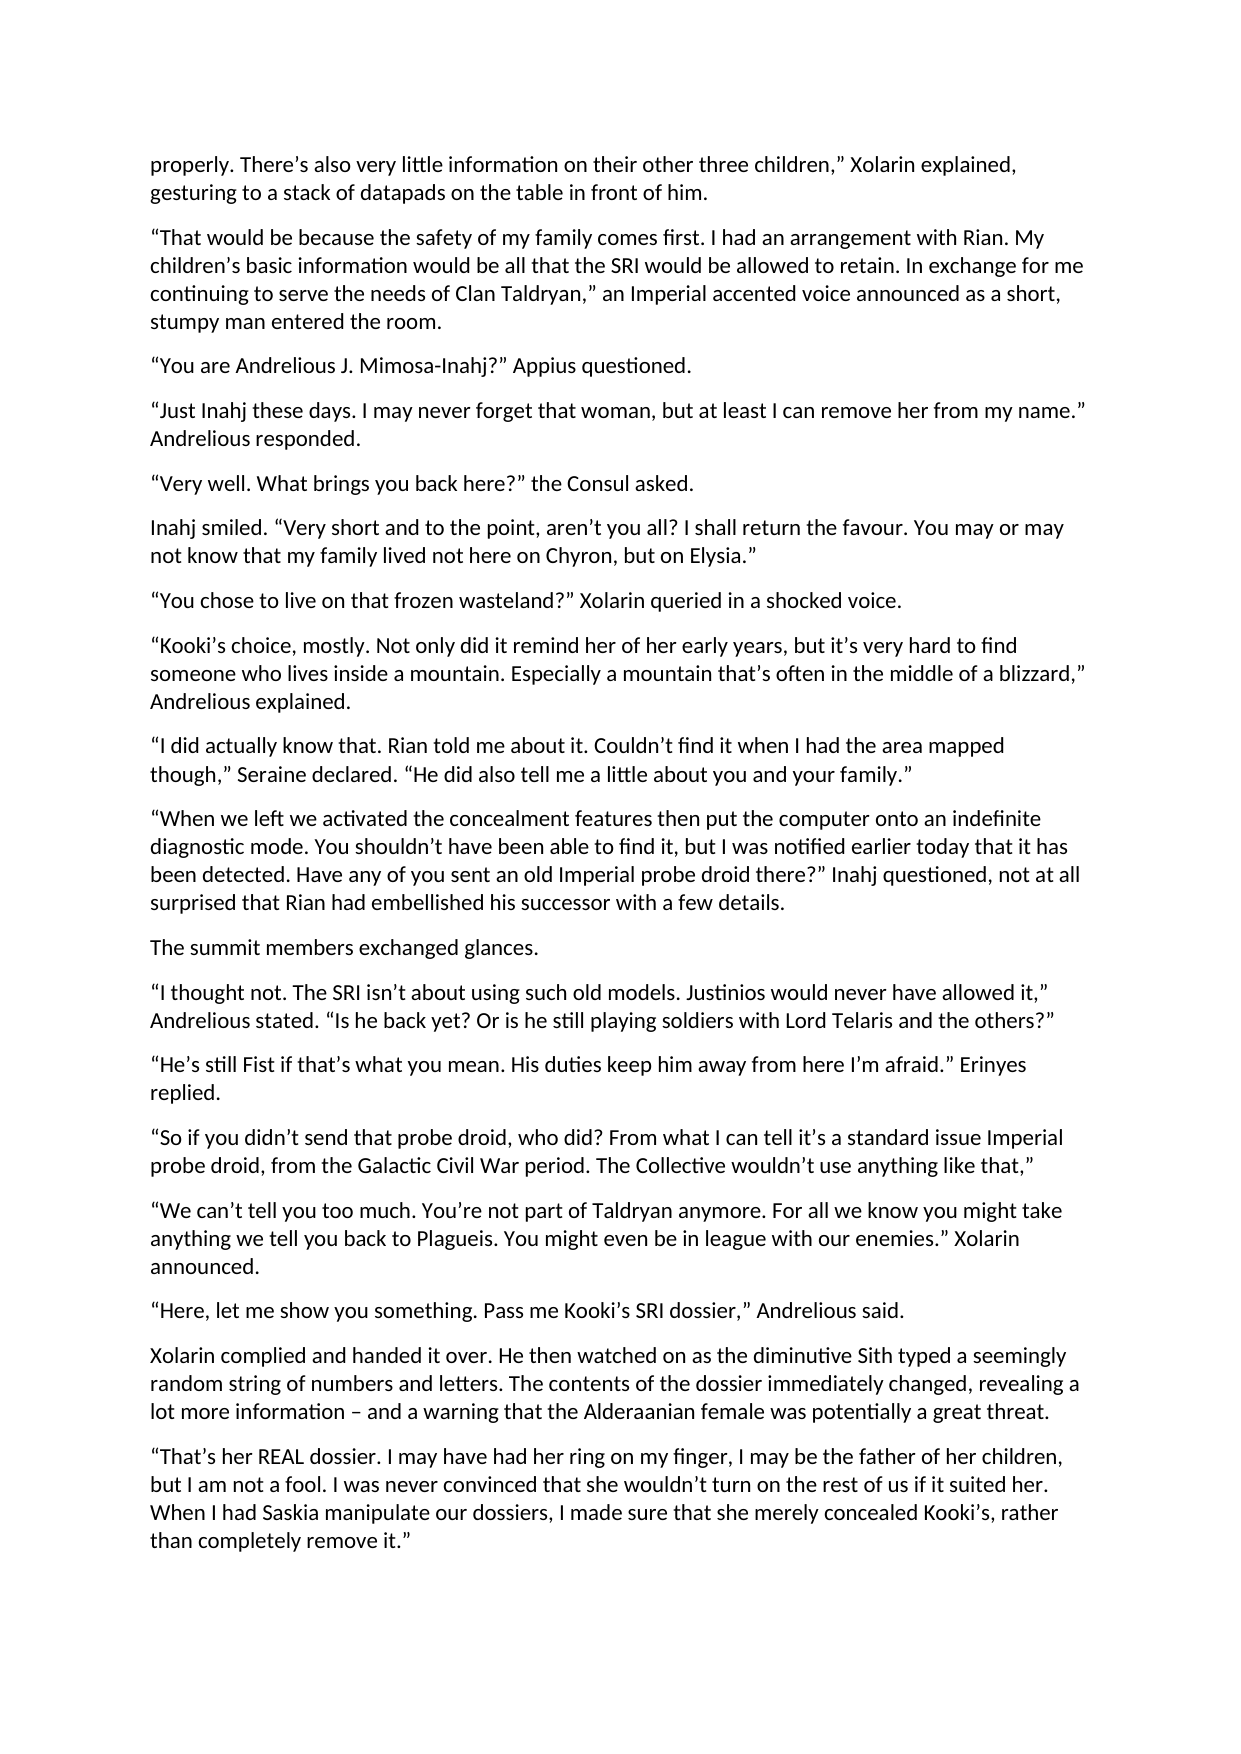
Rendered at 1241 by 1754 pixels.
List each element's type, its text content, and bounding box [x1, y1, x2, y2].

text “I did actually know that. Rian told me about it. Couldn’t find it when I had the area mapped though,” Seraine declared. “He did also tell me a little about you and your family.” [150, 732, 1090, 788]
text “Very well. What brings you back here?” the Consul asked. [150, 469, 1090, 497]
text The summit members exchanged glances. [150, 933, 1090, 961]
text “You chose to live on that frozen wasteland?” Xolarin queried in a shocked voice. [150, 586, 1090, 614]
text “He’s still Fist if that’s what you mean. His duties keep him away from here I’m afraid.” Erinyes replied. [150, 1051, 1090, 1107]
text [150, 150, 1090, 206]
text “Just Inahj these days. I may never forget that woman, but at least I can remove her from my name.” Andrelious responded. [150, 396, 1090, 452]
text “Here, let me show you something. Pass me Kooki’s SRI dossier,” Andrelious said. [150, 1297, 1090, 1325]
text Inahj smiled. “Very short and to the point, aren’t you all? I shall return the favour. You may or may not know that my family lived not here on Chyron, but on Elysia.” [150, 513, 1090, 569]
text “I thought not. The SRI isn’t about using such old models. Justinios would never have allowed it,” Andrelious stated. “Is he back yet? Or is he still playing soldiers with Lord Telaris and the others?” [150, 978, 1090, 1034]
text Xolarin complied and handed it over. He then watched on as the diminutive Sith typed a seemingly random string of numbers and letters. The contents of the dossier immediately changed, revealing a lot more information – and a warning that the Alderaanian female was potentially a great threat. [150, 1341, 1090, 1425]
text “Kooki’s choice, mostly. Not only did it remind her of her early years, but it’s very hard to find someone who lives inside a mountain. Especially a mountain that’s often in the middle of a blizzard,” Andrelious explained. [150, 631, 1090, 715]
text “That’s her REAL dossier. I may have had her ring on my finger, I may be the father of her children, but I am not a fool. I was never convinced that she wouldn’t turn on the rest of us if it suited her. When I had Saskia manipulate our dossiers, I made sure that she merely concealed Kooki’s, rather than completely remove it.” [150, 1442, 1090, 1554]
text “So if you didn’t send that probe droid, who did? From what I can tell it’s a standard issue Imperial probe droid, from the Galactic Civil War period. The Collective wouldn’t use anything like that,” [150, 1123, 1090, 1179]
text “That would be because the safety of my family comes first. I had an arrangement with Rian. My children’s basic information would be all that the SRI would be allowed to retain. In exchange for me continuing to serve the needs of Clan Taldryan,” an Imperial accented voice announced as a short, stumpy man entered the room. [150, 223, 1090, 335]
text “When we left we activated the concealment features then put the computer onto an indefinite diagnostic mode. You shouldn’t have been able to find it, but I was notified earlier today that it has been detected. Have any of you sent an old Imperial probe droid there?” Inahj questioned, not at all surprised that Rian had embellished his successor with a few details. [150, 804, 1090, 916]
text “We can’t tell you too much. You’re not part of Taldryan anymore. For all we know you might take anything we tell you back to Plagueis. You might even be in league with our enemies.” Xolarin announced. [150, 1196, 1090, 1280]
text “You are Andrelious J. Mimosa-Inahj?” Appius questioned. [150, 351, 1090, 379]
